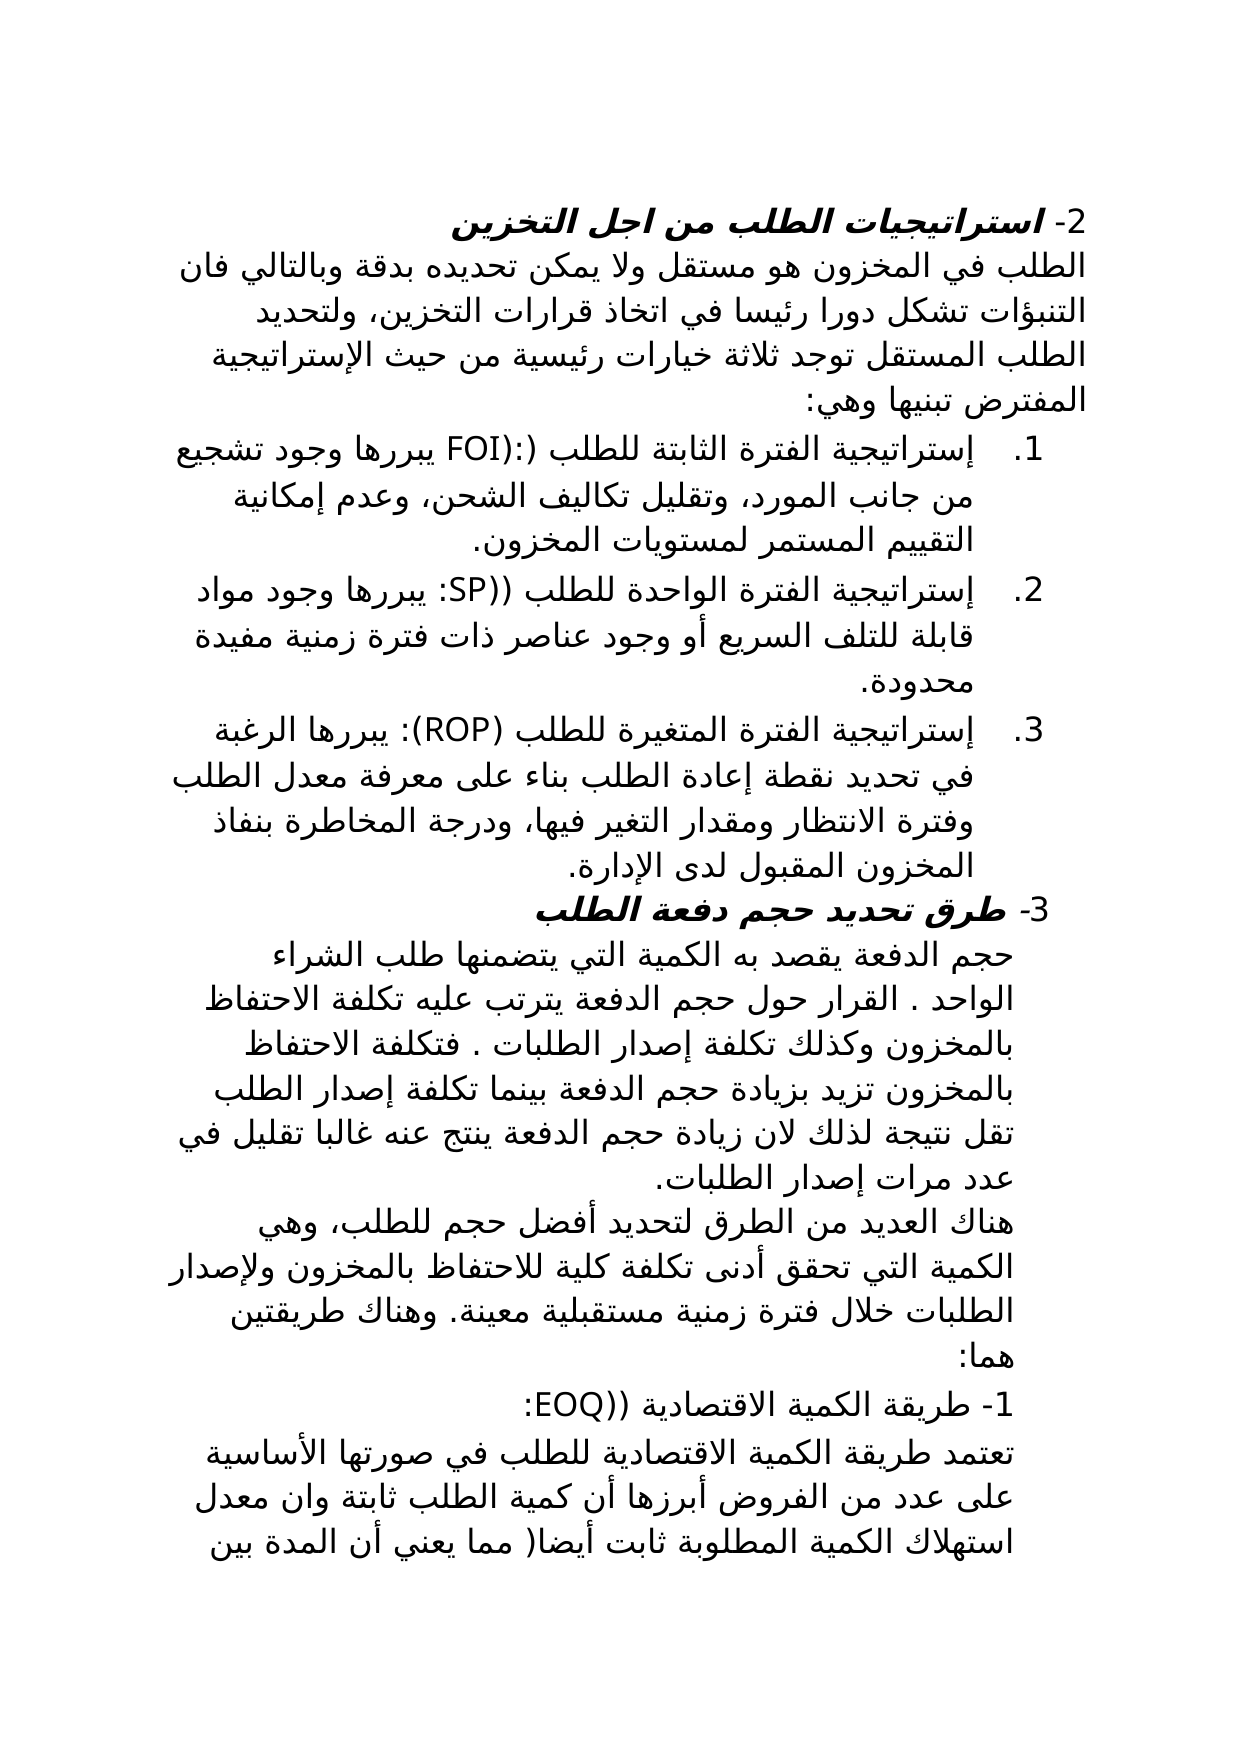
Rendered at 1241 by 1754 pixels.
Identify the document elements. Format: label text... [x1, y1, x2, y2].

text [162, 1433, 1015, 1561]
text 1- طريقة الكمية الاقتصادية ((EOQ: [162, 1381, 1015, 1426]
text 3- طرق تحديد حجم دفعة الطلب [162, 891, 1050, 929]
text حجم الدفعة يقصد به الكمية التي يتضمنها طلب الشراء الواحد . القرار حول حجم الدفعة يترتب عليه تكلفة الاحتفاظ بالمخزون وكذلك تكلفة إصدار الطلبات . فتكلفة الاحتفاظ بالمخزون تزيد بزيادة حجم الدفعة بينما تكلفة إصدار الطلب تقل نتيجة لذلك لان زيادة حجم الدفعة ينتج عنه غالبا تقليل في عدد مرات إصدار الطلبات. [162, 935, 1015, 1197]
list إستراتيجية الفترة المتغيرة للطلب (ROP): يبررها الرغبة في تحديد نقطة إعادة الطلب بناء على معرفة معدل الطلب وفترة الانتظار ومقدار التغير فيها، ودرجة المخاطرة بنفاذ المخزون المقبول لدى الإدارة. [162, 706, 1012, 885]
text 2- استراتيجيات الطلب من اجل التخزين [162, 202, 1087, 241]
list إستراتيجية الفترة الثابتة للطلب (:(FOI يبررها وجود تشجيع من جانب المورد، وتقليل تكاليف الشحن، وعدم إمكانية التقييم المستمر لمستويات المخزون. [162, 425, 1012, 560]
text هناك العديد من الطرق لتحديد أفضل حجم للطلب، وهي الكمية التي تحقق أدنى تكلفة كلية للاحتفاظ بالمخزون ولإصدار الطلبات خلال فترة زمنية مستقبلية معينة. وهناك طريقتين هما: [162, 1203, 1015, 1375]
list إستراتيجية الفترة الواحدة للطلب ((SP: يبررها وجود مواد قابلة للتلف السريع أو وجود عناصر ذات فترة زمنية مفيدة محدودة. [162, 565, 1012, 700]
text الطلب في المخزون هو مستقل ولا يمكن تحديده بدقة وبالتالي فان التنبؤات تشكل دورا رئيسا في اتخاذ قرارات التخزين، ولتحديد الطلب المستقل توجد ثلاثة خيارات رئيسية من حيث الإستراتيجية المفترض تبنيها وهي: [162, 247, 1087, 419]
